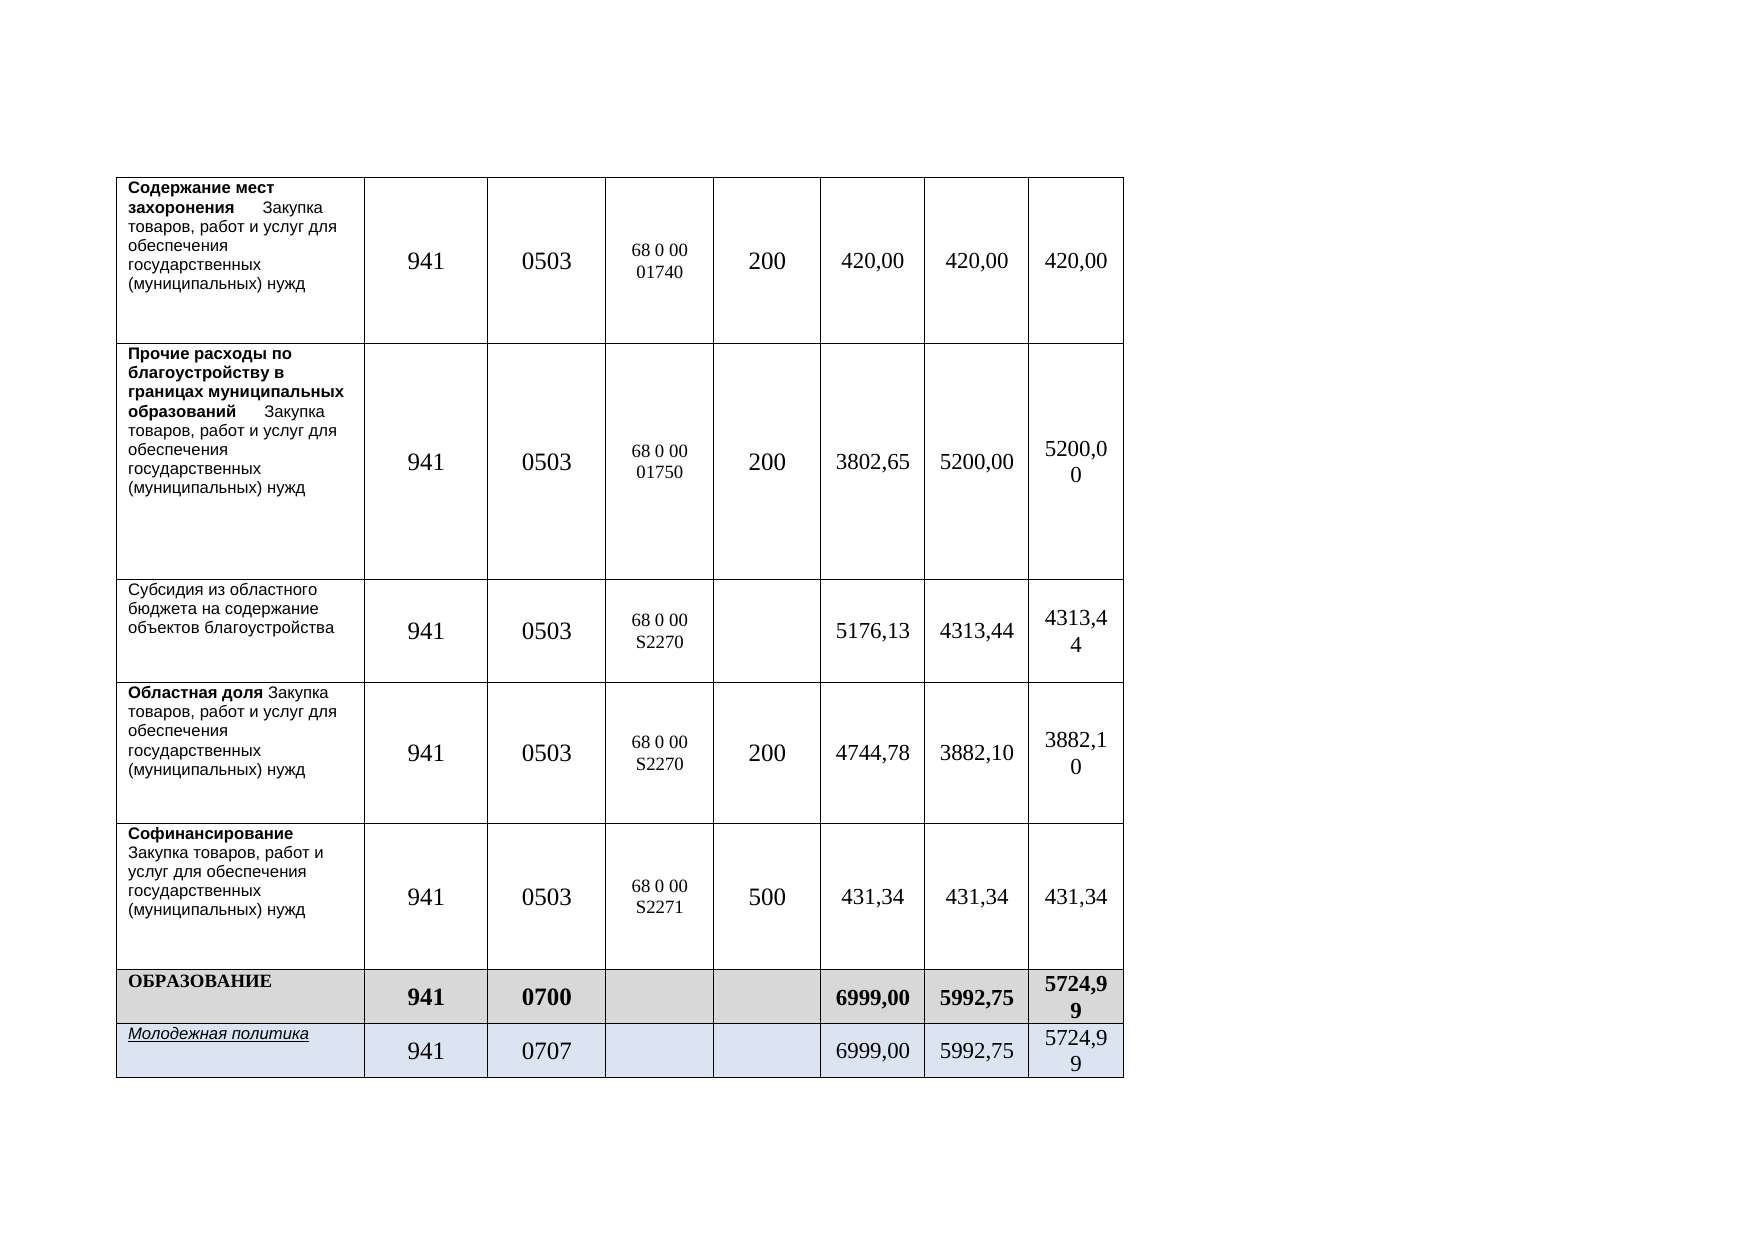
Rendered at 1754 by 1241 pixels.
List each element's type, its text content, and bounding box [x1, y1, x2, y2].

table_cell 5724,99 [1029, 1024, 1123, 1077]
table_cell Содержание мест захоронения Закупка товаров, работ и услуг для обеспечения государственных (муниципальных) нужд [117, 178, 364, 343]
table_cell 68 0 00 S2270 [606, 580, 713, 682]
table_cell 5724,99 [1029, 970, 1123, 1023]
table_cell 5200,00 [925, 344, 1028, 579]
table_cell 941 [365, 683, 487, 822]
table_cell 0700 [488, 970, 605, 1023]
table_cell 0503 [488, 344, 605, 579]
table_cell 941 [365, 178, 487, 343]
table_cell 68 0 00 S2270 [606, 683, 713, 822]
table_cell [606, 1024, 713, 1077]
table_cell 500 [714, 824, 820, 969]
table_cell 68 0 00 01740 [606, 178, 713, 343]
table_cell 3802,65 [821, 344, 924, 579]
table_cell 200 [714, 178, 820, 343]
table_cell 5176,13 [821, 580, 924, 682]
table_cell 4744,78 [821, 683, 924, 822]
table_cell Молодежная политика [117, 1024, 364, 1077]
table_cell 200 [714, 344, 820, 579]
table_cell 0503 [488, 580, 605, 682]
table_cell Областная доля Закупка товаров, работ и услуг для обеспечения государственных (муниципальных) нужд [117, 683, 364, 822]
table_cell Прочие расходы по благоустройству в границах муниципальных образований Закупка товаров, работ и услуг для обеспечения государственных (муниципальных) нужд [117, 344, 364, 579]
table_cell 941 [365, 580, 487, 682]
table_cell 941 [365, 970, 487, 1023]
table_cell 6999,00 [821, 970, 924, 1023]
table_cell [714, 580, 820, 682]
table_cell 0503 [488, 178, 605, 343]
table_cell 6999,00 [821, 1024, 924, 1077]
table_cell 4313,44 [1029, 580, 1123, 682]
table_cell [714, 1024, 820, 1077]
table_cell 431,34 [925, 824, 1028, 969]
table_cell 420,00 [821, 178, 924, 343]
table_cell 4313,44 [925, 580, 1028, 682]
table_cell 0707 [488, 1024, 605, 1077]
table_cell ОБРАЗОВАНИЕ [117, 970, 364, 1023]
table_cell 5992,75 [925, 970, 1028, 1023]
table_cell Субсидия из областного бюджета на содержание объектов благоустройства [117, 580, 364, 682]
table_cell 941 [365, 344, 487, 579]
table_cell 941 [365, 1024, 487, 1077]
table_cell 0503 [488, 824, 605, 969]
table_cell 420,00 [1029, 178, 1123, 343]
table_cell 5200,00 [1029, 344, 1123, 579]
table_cell 68 0 00 01750 [606, 344, 713, 579]
table_cell 5992,75 [925, 1024, 1028, 1077]
table_cell 941 [365, 824, 487, 969]
table_cell 431,34 [821, 824, 924, 969]
table_cell [606, 970, 713, 1023]
table_cell Софинансирование Закупка товаров, работ и услуг для обеспечения государственных (муниципальных) нужд [117, 824, 364, 969]
table_cell [714, 970, 820, 1023]
table_cell 3882,10 [925, 683, 1028, 822]
table_cell 200 [714, 683, 820, 822]
table_cell 0503 [488, 683, 605, 822]
table_cell 3882,10 [1029, 683, 1123, 822]
table_cell 420,00 [925, 178, 1028, 343]
table_cell 68 0 00 S2271 [606, 824, 713, 969]
table_cell 431,34 [1029, 824, 1123, 969]
